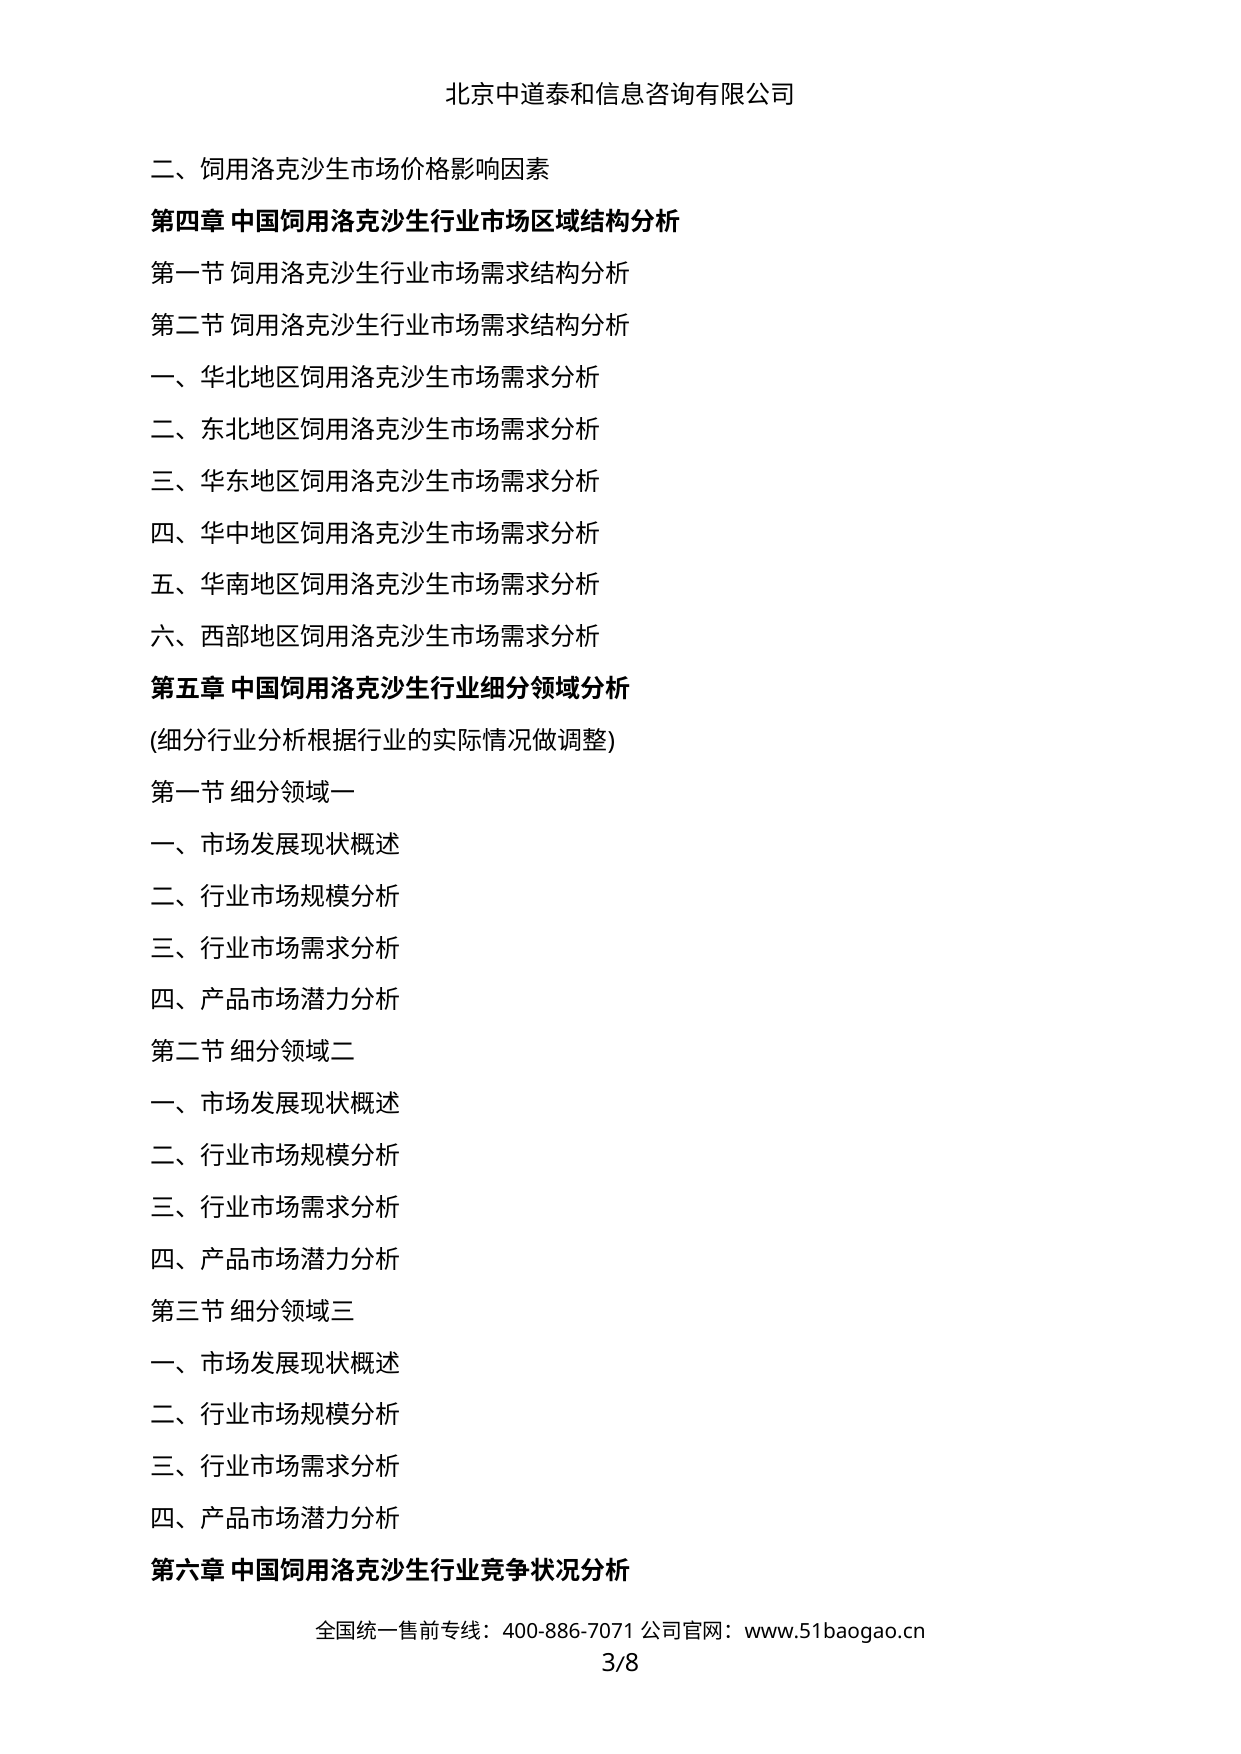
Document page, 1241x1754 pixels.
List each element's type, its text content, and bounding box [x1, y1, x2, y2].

text (细分行业分析根据行业的实际情况做调整) [150, 721, 1090, 757]
text 二、东北地区饲用洛克沙生市场需求分析 [150, 409, 1090, 446]
text 第二节 细分领域二 [150, 1032, 1090, 1068]
text 六、西部地区饲用洛克沙生市场需求分析 [150, 617, 1090, 653]
text 一、市场发展现状概述 [150, 824, 1090, 861]
text 二、饲用洛克沙生市场价格影响因素 [150, 150, 1090, 186]
text 第四章 中国饲用洛克沙生行业市场区域结构分析 [150, 202, 1090, 238]
text 一、市场发展现状概述 [150, 1343, 1090, 1379]
text 五、华南地区饲用洛克沙生市场需求分析 [150, 565, 1090, 601]
text 一、华北地区饲用洛克沙生市场需求分析 [150, 357, 1090, 394]
text 三、华东地区饲用洛克沙生市场需求分析 [150, 461, 1090, 497]
text 四、产品市场潜力分析 [150, 1239, 1090, 1276]
text 三、行业市场需求分析 [150, 928, 1090, 964]
text 第一节 细分领域一 [150, 772, 1090, 809]
text 二、行业市场规模分析 [150, 1395, 1090, 1431]
text 三、行业市场需求分析 [150, 1187, 1090, 1224]
text 三、行业市场需求分析 [150, 1447, 1090, 1483]
text 第三节 细分领域三 [150, 1291, 1090, 1327]
text 四、产品市场潜力分析 [150, 1499, 1090, 1535]
text 第二节 饲用洛克沙生行业市场需求结构分析 [150, 306, 1090, 342]
text 第一节 饲用洛克沙生行业市场需求结构分析 [150, 254, 1090, 290]
text 第六章 中国饲用洛克沙生行业竞争状况分析 [150, 1551, 1090, 1587]
text 一、市场发展现状概述 [150, 1084, 1090, 1120]
text 四、产品市场潜力分析 [150, 980, 1090, 1016]
text 二、行业市场规模分析 [150, 876, 1090, 912]
text 第五章 中国饲用洛克沙生行业细分领域分析 [150, 669, 1090, 705]
text 四、华中地区饲用洛克沙生市场需求分析 [150, 513, 1090, 549]
text 二、行业市场规模分析 [150, 1136, 1090, 1172]
